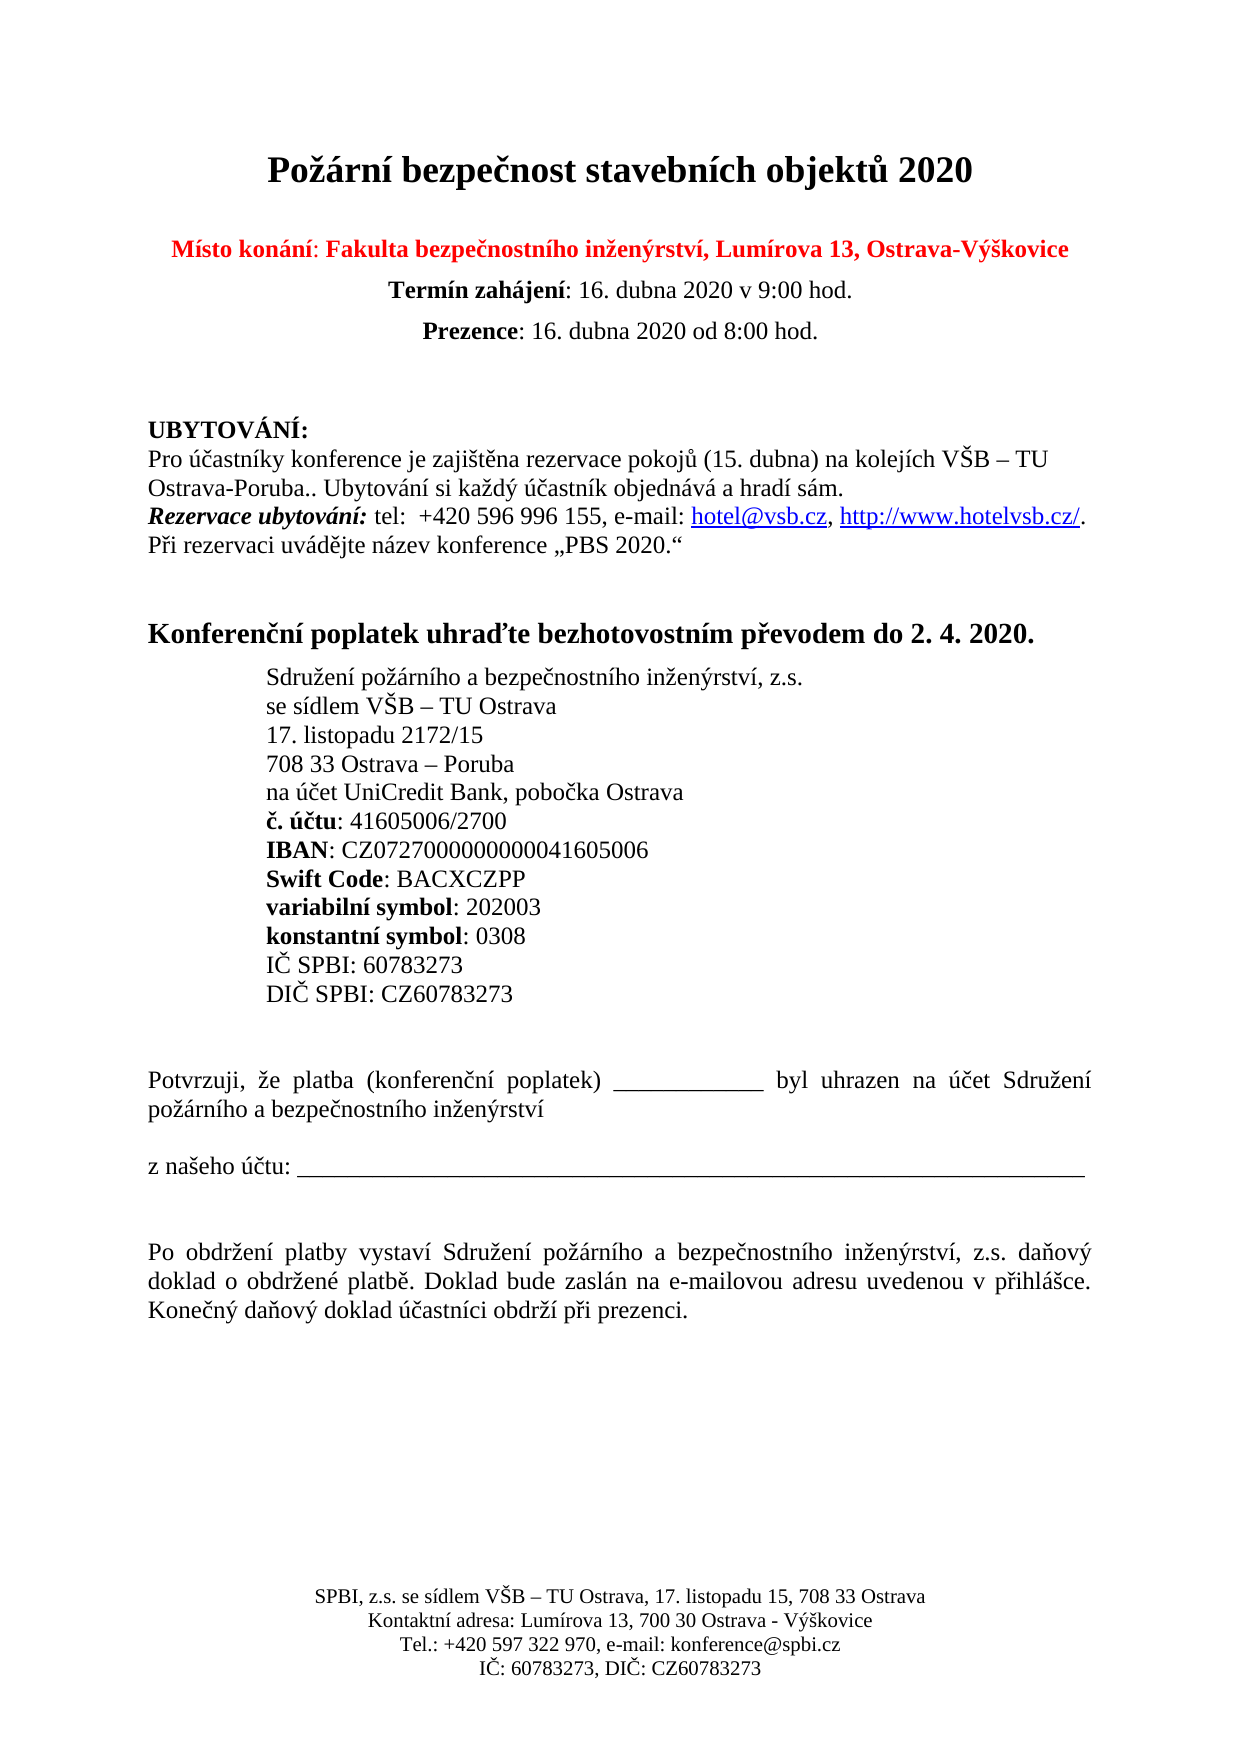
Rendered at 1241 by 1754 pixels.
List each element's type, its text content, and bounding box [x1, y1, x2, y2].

text Sdružení požárního a bezpečnostního inženýrství, z.s. [266, 662, 1092, 691]
text Termín zahájení: 16. dubna 2020 v 9:00 hod. [148, 275, 1092, 304]
text 17. listopadu 2172/15 [266, 720, 1092, 749]
text na účet UniCredit Bank, pobočka Ostrava [266, 777, 1092, 806]
text Potvrzuji, že platba (konferenční poplatek) ____________ byl uhrazen na účet Sdružení požárního a bezpečnostního inženýrství [148, 1065, 1092, 1122]
text IČ SPBI: 60783273 [266, 950, 1092, 979]
text IBAN: CZ0727000000000041605006 [266, 835, 1092, 864]
text Konferenční poplatek uhraďte bezhotovostním převodem do 2. 4. 2020. [148, 616, 1092, 650]
subtitle Požární bezpečnost stavebních objektů 2020 [148, 148, 1092, 191]
text UBYTOVÁNÍ: [148, 415, 1092, 444]
text Swift Code: BACXCZPP [266, 864, 1092, 892]
text Rezervace ubytování: tel: +420 596 996 155, e-mail: hotel@vsb.cz, http://www.hotelvsb.cz/. Při rezervaci uvádějte název konference „PBS 2020.“ [148, 501, 1092, 559]
text Prezence: 16. dubna 2020 od 8:00 hod. [148, 316, 1092, 345]
text Místo konání: Fakulta bezpečnostního inženýrství, Lumírova 13, Ostrava-Výškovice [148, 234, 1092, 263]
text konstantní symbol: 0308 [266, 921, 1092, 950]
text variabilní symbol: 202003 [266, 892, 1092, 921]
text Po obdržení platby vystaví Sdružení požárního a bezpečnostního inženýrství, z.s. daňový doklad o obdržené platbě. Doklad bude zaslán na e-mailovou adresu uvedenou v přihlášce. Konečný daňový doklad účastníci obdrží při prezenci. [148, 1237, 1092, 1324]
text z našeho účtu: _______________________________________________________________ [148, 1151, 1092, 1180]
text č. účtu: 41605006/2700 [266, 806, 1092, 835]
text DIČ SPBI: CZ60783273 [266, 979, 1092, 1007]
text 708 33 Ostrava – Poruba [266, 749, 1092, 777]
text se sídlem VŠB – TU Ostrava [266, 691, 1092, 720]
text Pro účastníky konference je zajištěna rezervace pokojů (15. dubna) na kolejích VŠB – TU Ostrava-Poruba.. Ubytování si každý účastník objednává a hradí sám. [148, 444, 1092, 501]
